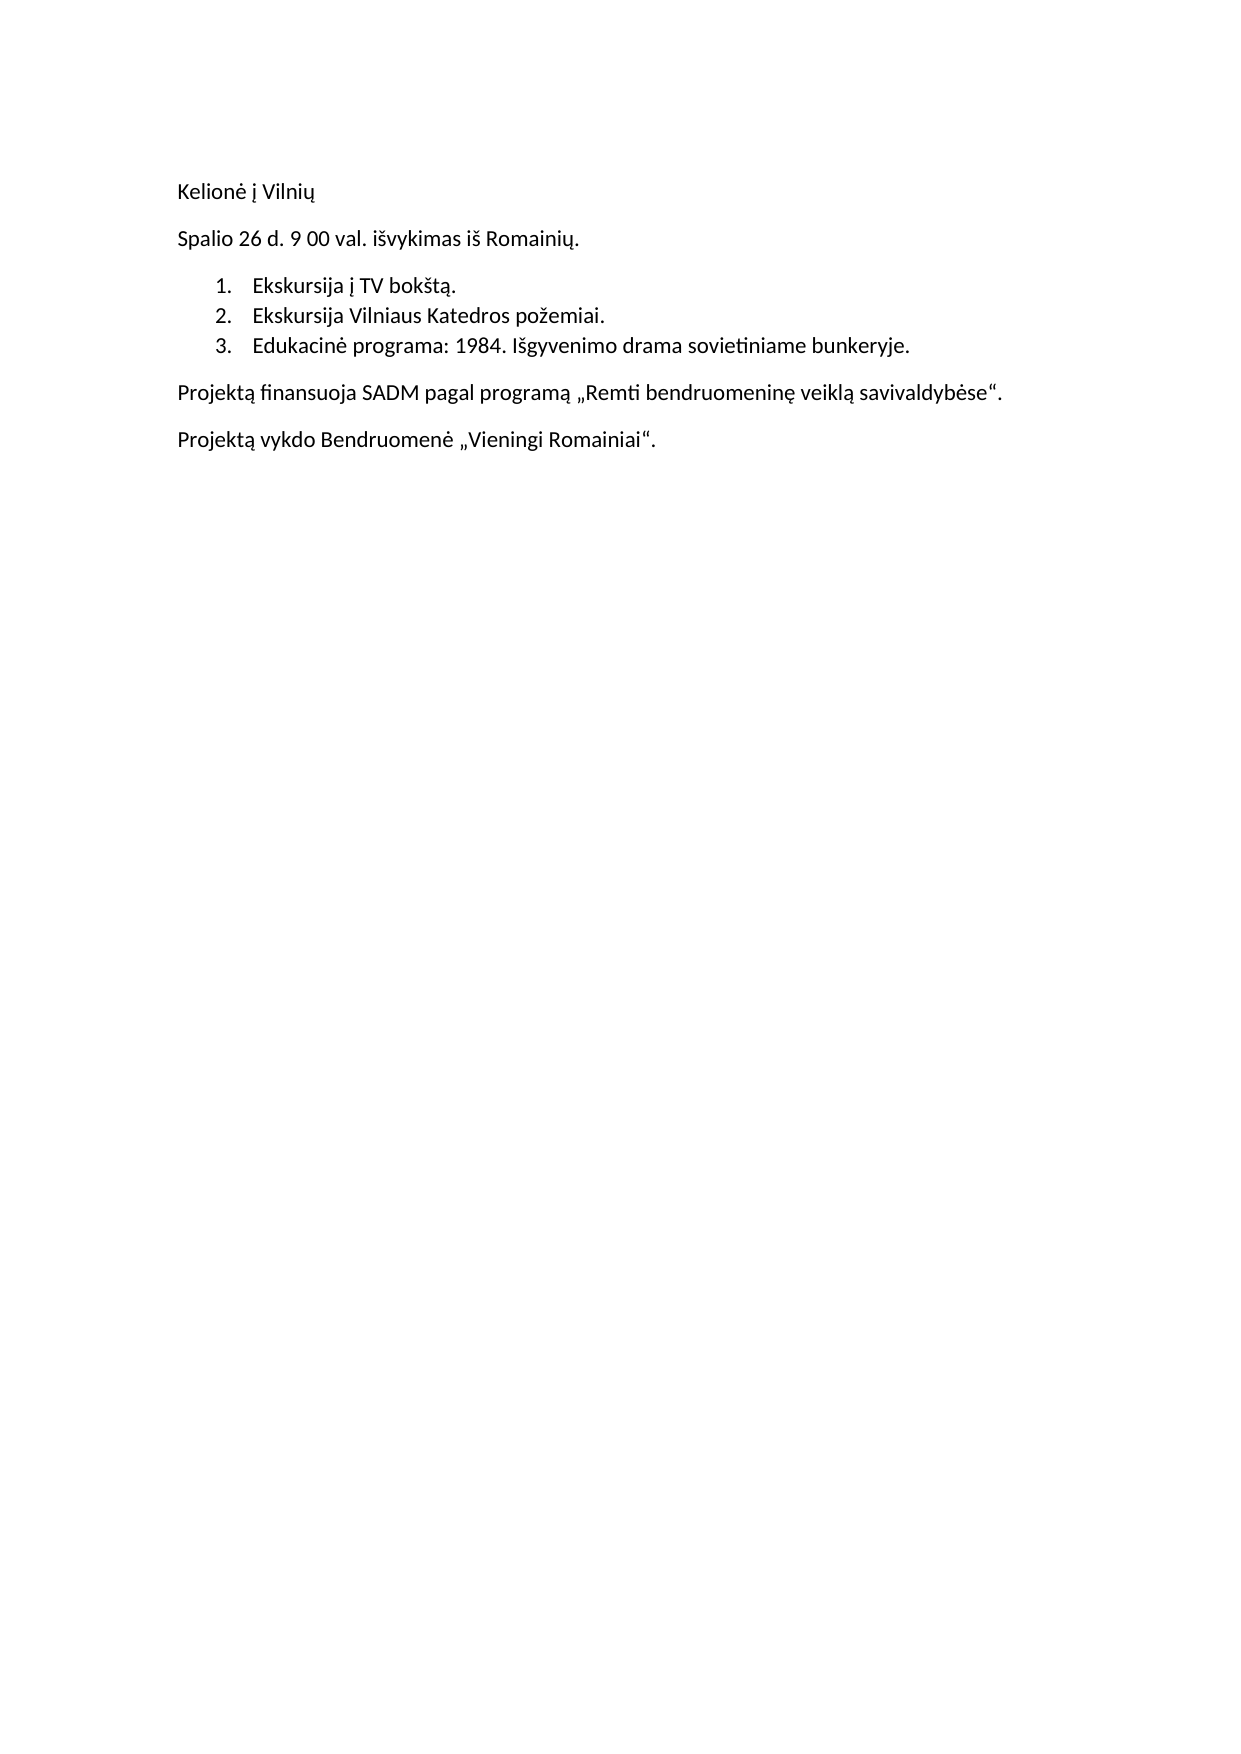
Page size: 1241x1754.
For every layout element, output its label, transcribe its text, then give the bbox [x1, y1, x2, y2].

list Ekskursija į TV bokštą. [215, 271, 1181, 299]
text Projektą vykdo Bendruomenė „Vieningi Romainiai“. [177, 425, 1181, 453]
text Projektą finansuoja SADM pagal programą „Remti bendruomeninę veiklą savivaldybėse“. [177, 378, 1181, 406]
text Kelionė į Vilnių [177, 177, 1181, 205]
list Edukacinė programa: 1984. Išgyvenimo drama sovietiniame bunkeryje. [215, 331, 1181, 359]
text Spalio 26 d. 9 00 val. išvykimas iš Romainių. [177, 224, 1181, 252]
list Ekskursija Vilniaus Katedros požemiai. [215, 301, 1181, 329]
